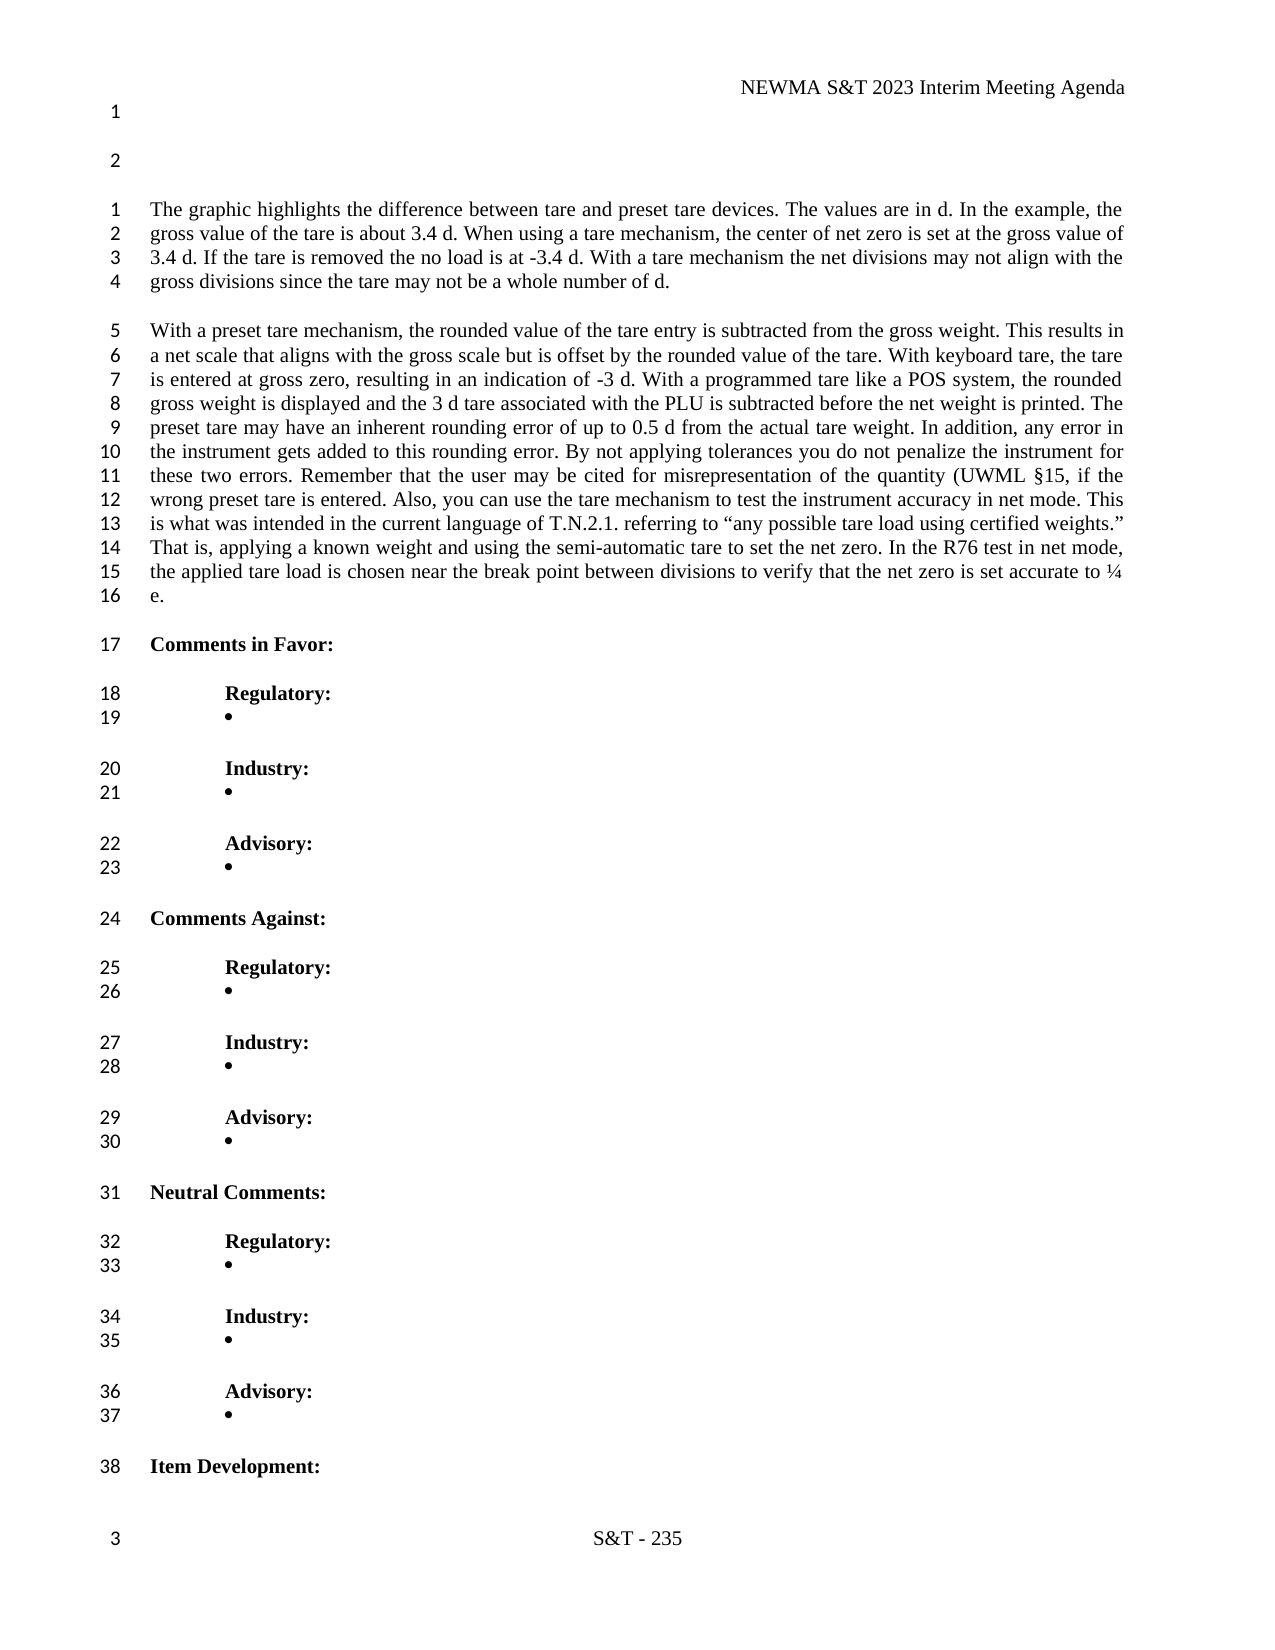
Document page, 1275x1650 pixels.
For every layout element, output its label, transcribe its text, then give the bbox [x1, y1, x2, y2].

text With a preset tare mechanism, the rounded value of the tare entry is subtracted from the gross weight. This results in a net scale that aligns with the gross scale but is offset by the rounded value of the tare. With keyboard tare, the tare is entered at gross zero, resulting in an indication of -3 d. With a programmed tare like a POS system, the rounded gross weight is displayed and the 3 d tare associated with the PLU is subtracted before the net weight is printed. The preset tare may have an inherent rounding error of up to 0.5 d from the actual tare weight. In addition, any error in the instrument gets added to this rounding error. By not applying tolerances you do not penalize the instrument for these two errors. Remember that the user may be cited for misrepresentation of the quantity (UWML §15, if the wrong preset tare is entered. Also, you can use the tare mechanism to test the instrument accuracy in net mode. This is what was intended in the current language of T.N.2.1. referring to “any possible tare load using certified weights.” That is, applying a known weight and using the semi-automatic tare to set the net zero. In the R76 test in net mode, the applied tare load is chosen near the break point between divisions to verify that the net zero is set accurate to ¼ e. [150, 318, 1125, 607]
text Comments Against: [150, 906, 1125, 930]
text Advisory: [225, 1105, 1125, 1129]
text Regulatory: [225, 681, 1125, 705]
text Industry: [225, 756, 1125, 780]
text Item Development: [150, 1454, 1125, 1478]
text Neutral Comments: [150, 1180, 1125, 1204]
text Advisory: [225, 1379, 1125, 1403]
text The graphic highlights the difference between tare and preset tare devices. The values are in d. In the example, the gross value of the tare is about 3.4 d. When using a tare mechanism, the center of net zero is set at the gross value of 3.4 d. If the tare is removed the no load is at -3.4 d. With a tare mechanism the net divisions may not align with the gross divisions since the tare may not be a whole number of d. [150, 197, 1125, 293]
text Regulatory: [225, 1229, 1125, 1253]
text Advisory: [225, 831, 1125, 855]
text Industry: [225, 1030, 1125, 1054]
text Industry: [225, 1304, 1125, 1328]
text Comments in Favor: [150, 632, 1125, 656]
text Regulatory: [225, 955, 1125, 979]
